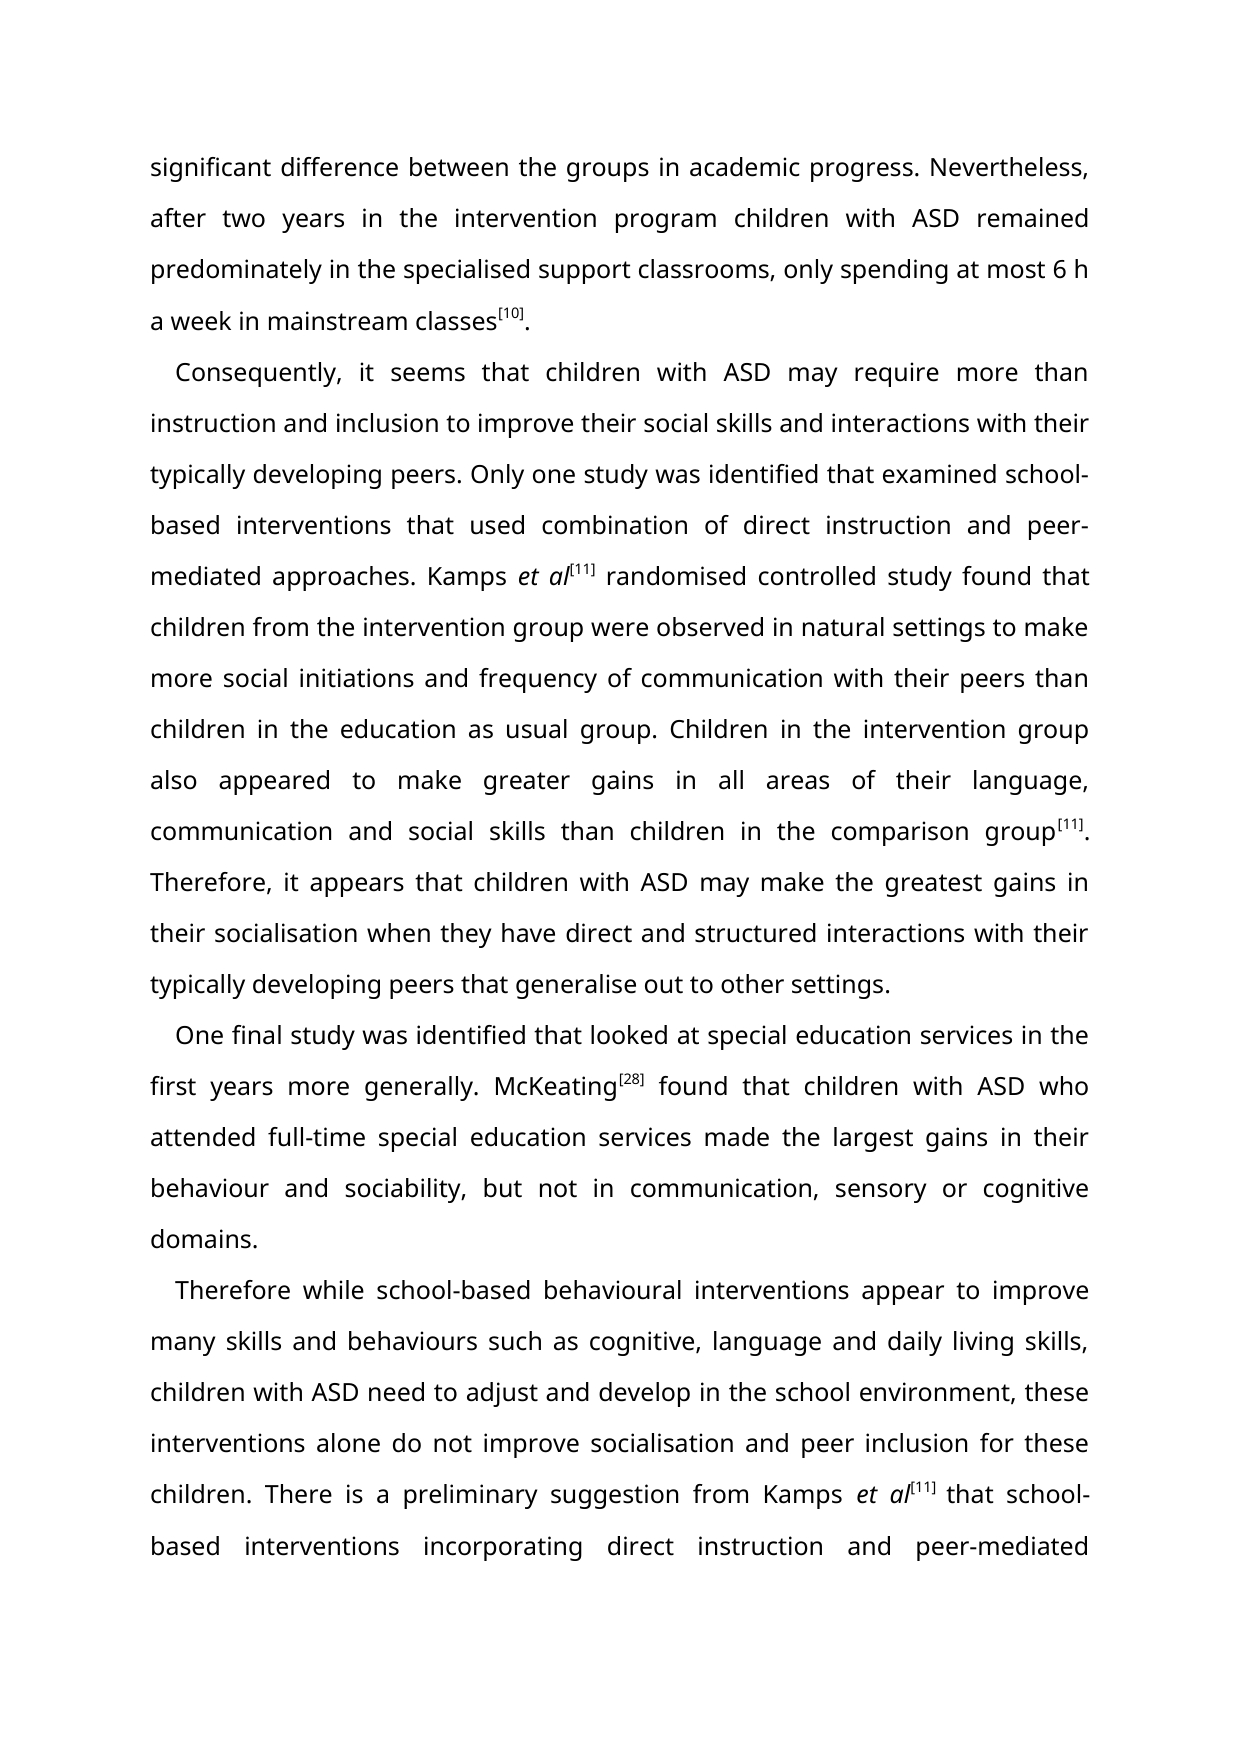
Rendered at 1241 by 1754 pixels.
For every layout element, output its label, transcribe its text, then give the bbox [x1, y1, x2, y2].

text Consequently, it seems that children with ASD may require more than instruction and inclusion to improve their social skills and interactions with their typically developing peers. Only one study was identified that examined school-based interventions that used combination of direct instruction and peer-mediated approaches. Kamps et al[11] randomised controlled study found that children from the intervention group were observed in natural settings to make more social initiations and frequency of communication with their peers than children in the education as usual group. Children in the intervention group also appeared to make greater gains in all areas of their language, communication and social skills than children in the comparison group[11]. Therefore, it appears that children with ASD may make the greatest gains in their socialisation when they have direct and structured interactions with their typically developing peers that generalise out to other settings. [150, 354, 1090, 1001]
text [150, 150, 1090, 337]
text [150, 1273, 1090, 1562]
text One final study was identified that looked at special education services in the first years more generally. McKeating[28] found that children with ASD who attended full-time special education services made the largest gains in their behaviour and sociability, but not in communication, sensory or cognitive domains. [150, 1018, 1090, 1256]
